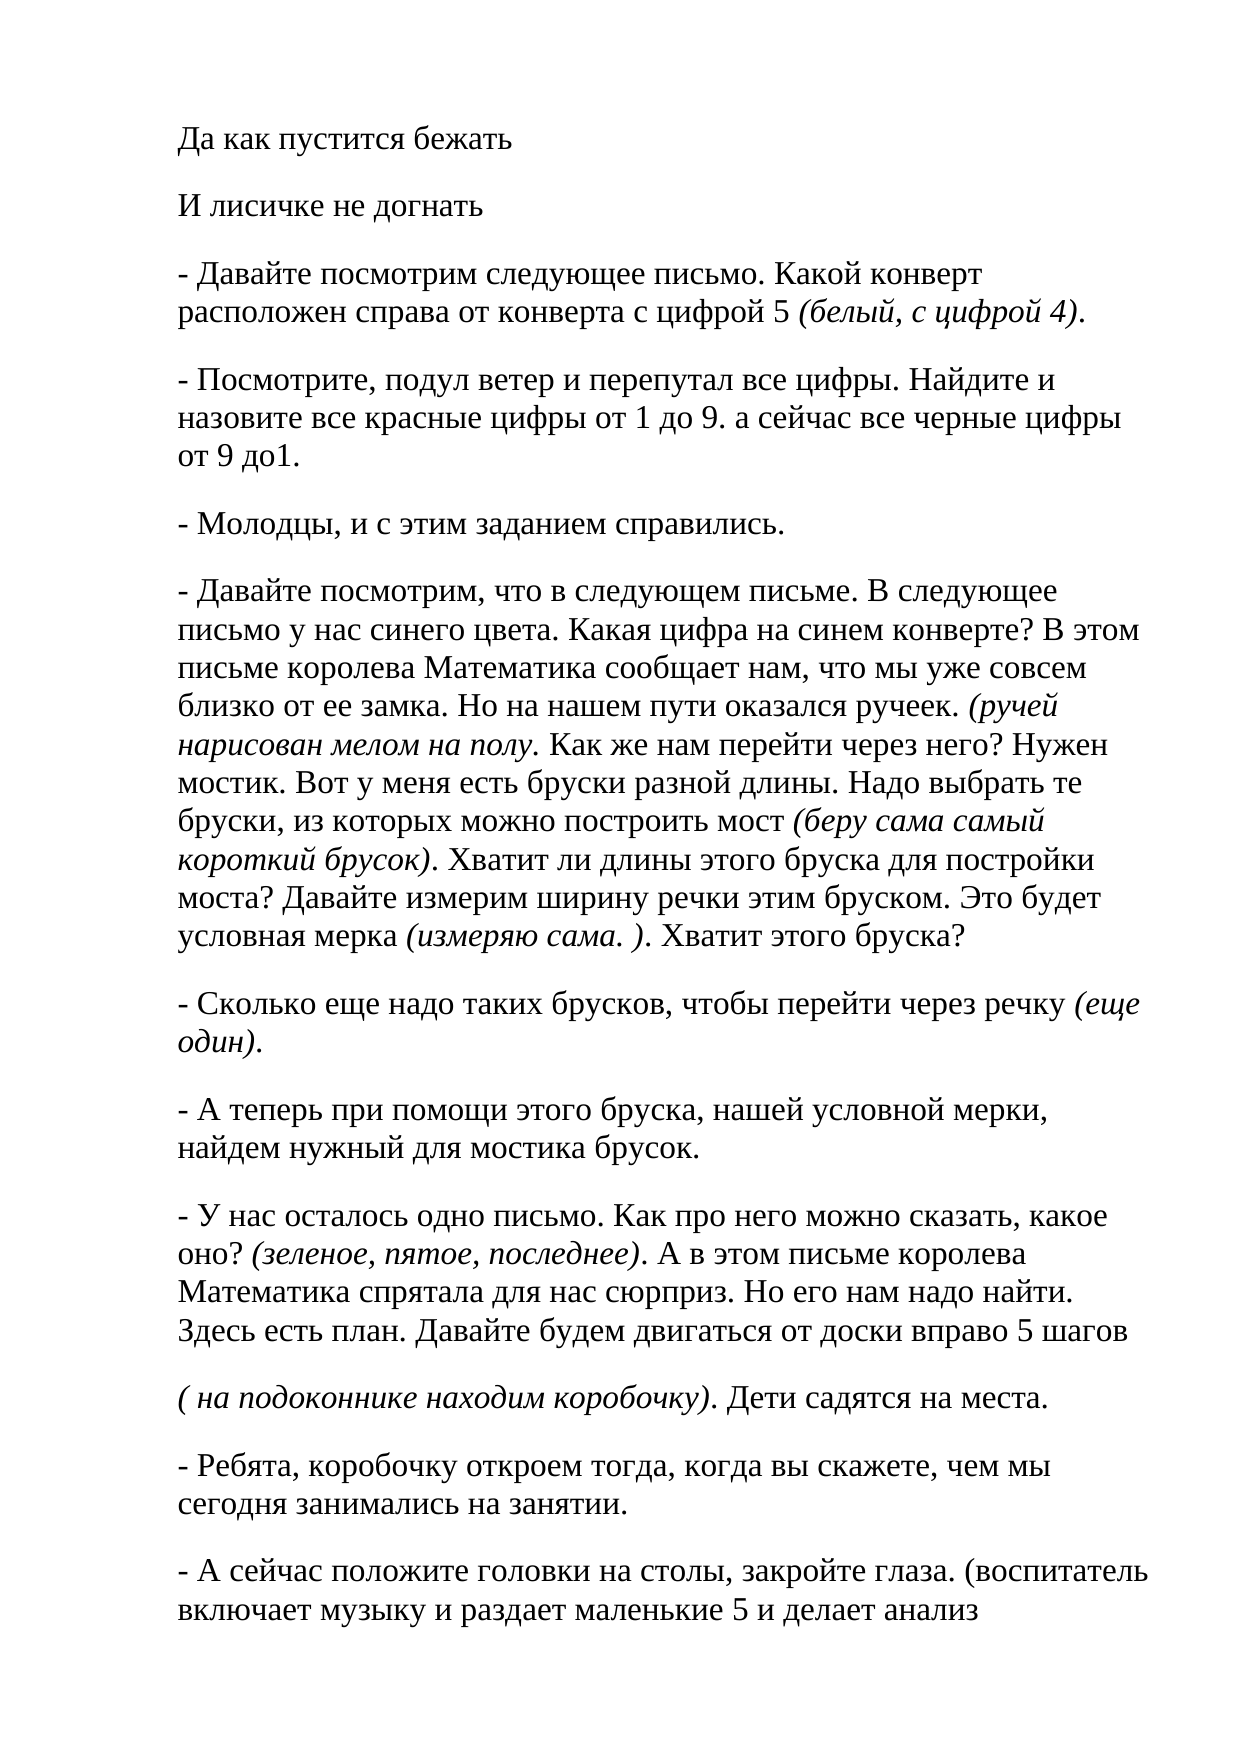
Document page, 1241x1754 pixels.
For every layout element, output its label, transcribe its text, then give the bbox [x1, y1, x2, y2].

text - Посмотрите, подул ветер и перепутал все цифры. Найдите и назовите все красные цифры от 1 до 9. а сейчас все черные цифры от 9 до1. [177, 359, 1152, 474]
text - Сколько еще надо таких брусков, чтобы перейти через речку (еще один). [177, 983, 1152, 1060]
text - А теперь при помощи этого бруска, нашей условной мерки, найдем нужный для мостика брусок. [177, 1089, 1152, 1166]
text Да как пустится бежать [177, 118, 1152, 156]
text - А сейчас положите головки на столы, закройте глаза. (воспитатель включает музыку и раздает маленькие 5 и делает анализ [177, 1551, 1152, 1627]
text - Давайте посмотрим следующее письмо. Какой конверт расположен справа от конверта с цифрой 5 (белый, с цифрой 4). [177, 253, 1152, 330]
text - Молодцы, и с этим заданием справились. [177, 503, 1152, 541]
text - Давайте посмотрим, что в следующем письме. В следующее письмо у нас синего цвета. Какая цифра на синем конверте? В этом письме королева Математика сообщает нам, что мы уже совсем близко от ее замка. Но на нашем пути оказался ручеек. (ручей нарисован мелом на полу. Как же нам перейти через него? Нужен мостик. Вот у меня есть бруски разной длины. Надо выбрать те бруски, из которых можно построить мост (беру сама самый короткий брусок). Хватит ли длины этого бруска для постройки моста? Давайте измерим ширину речки этим бруском. Это будет условная мерка (измеряю сама. ). Хватит этого бруска? [177, 571, 1152, 954]
text ( на подоконнике находим коробочку). Дети садятся на места. [177, 1377, 1152, 1416]
text И лисичке не догнать [177, 186, 1152, 224]
text - Ребята, коробочку откроем тогда, когда вы скажете, чем мы сегодня занимались на занятии. [177, 1445, 1152, 1521]
text - У нас осталось одно письмо. Как про него можно сказать, какое оно? (зеленое, пятое, последнее). А в этом письме королева Математика спрятала для нас сюрприз. Но его нам надо найти. Здесь есть план. Давайте будем двигаться от доски вправо 5 шагов [177, 1195, 1152, 1348]
